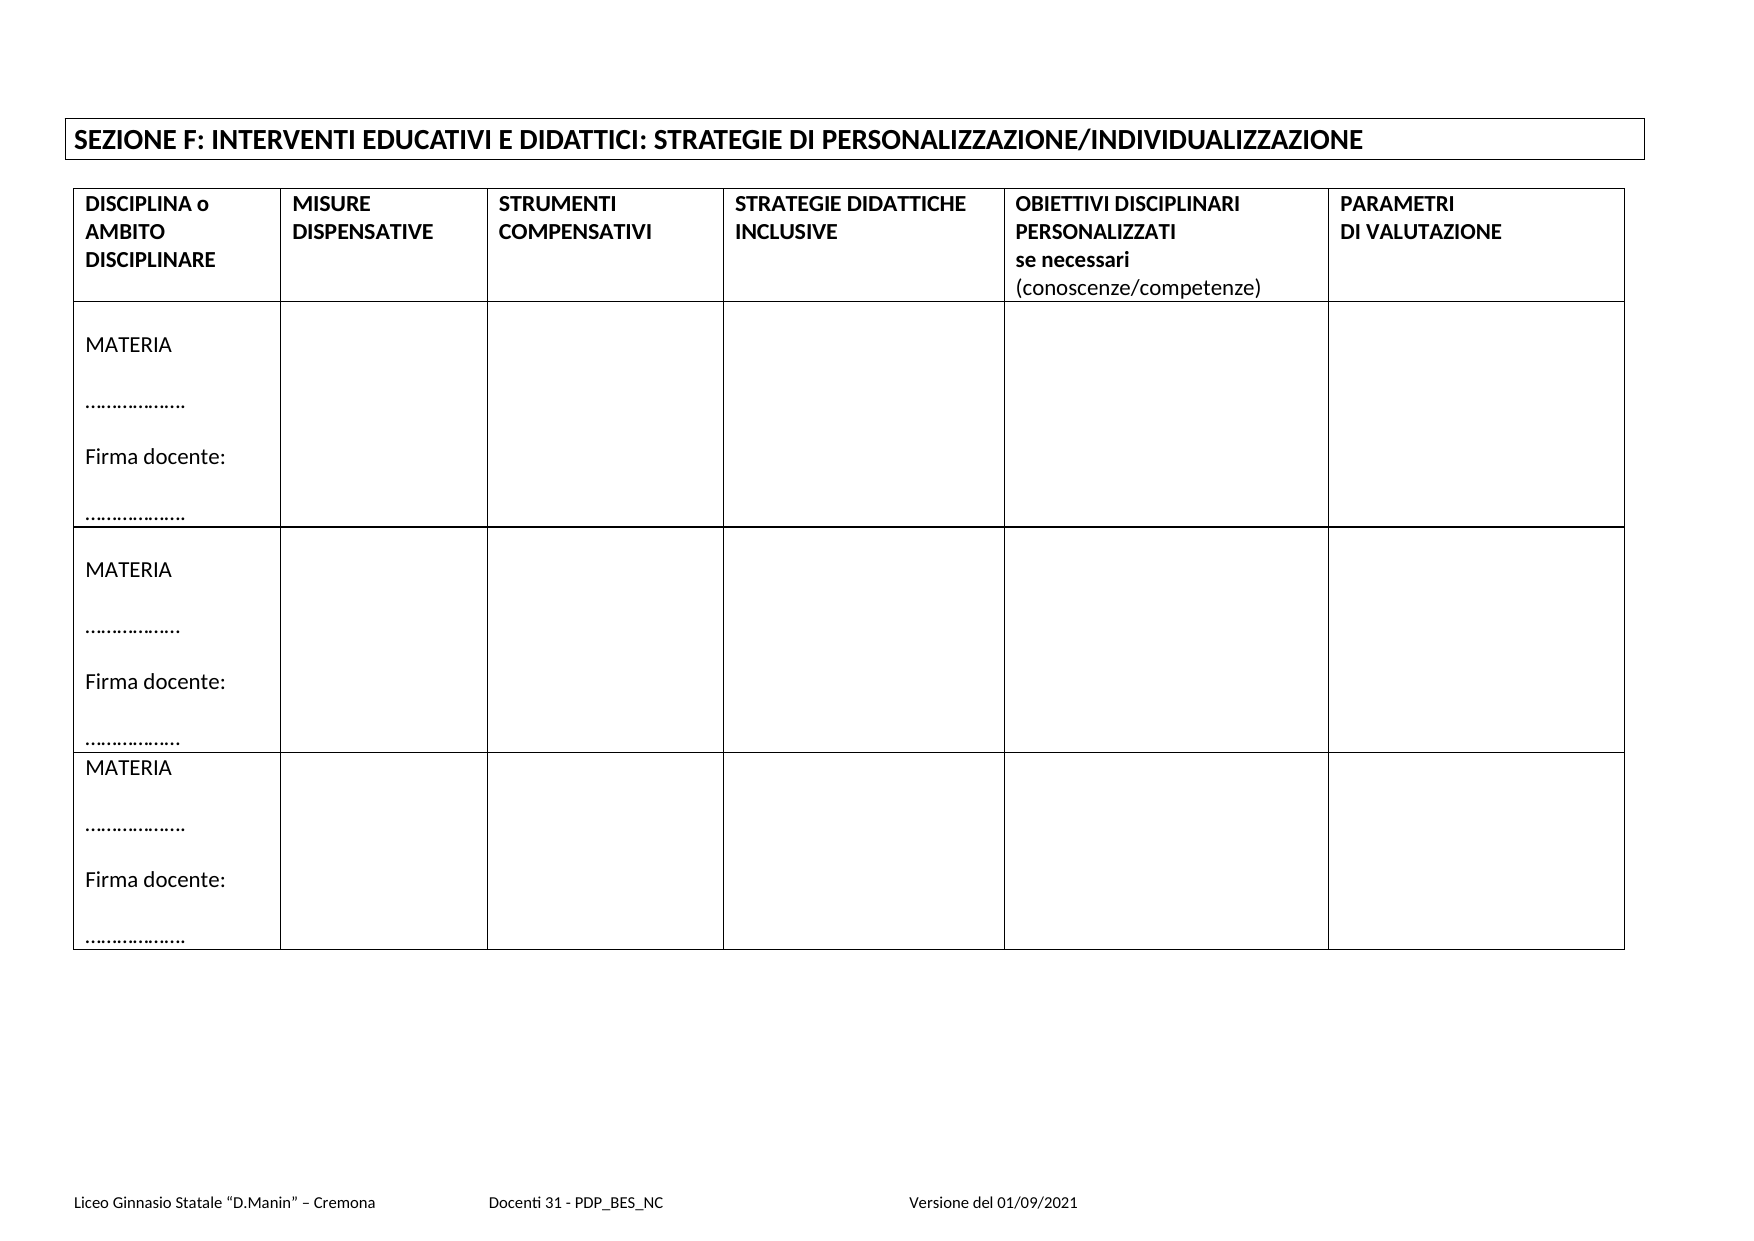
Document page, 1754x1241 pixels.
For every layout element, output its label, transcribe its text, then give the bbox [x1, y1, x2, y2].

table_cell [281, 753, 487, 949]
table_cell [724, 753, 1004, 949]
subtitle SEZIONE F: INTERVENTI EDUCATIVI E DIDATTICI: Strategie di personalizzazione/individualizzazione [66, 119, 1644, 159]
table_cell [281, 528, 487, 752]
table_cell [281, 302, 487, 526]
table_cell MATERIA ………………. Firma docente: ………………. [74, 753, 280, 949]
table_header PARAMETRI DI VALUTAZIONE [1329, 189, 1624, 301]
table_header STRUMENTI COMPENSATIVI [488, 189, 723, 301]
table_cell MATERIA ………………. Firma docente: ………………. [74, 302, 280, 526]
table_header OBIETTIVI DISCIPLINARI PERSONALIZZATI se necessari (conoscenze/competenze) [1005, 189, 1328, 301]
table_cell [488, 302, 723, 526]
table_cell [1005, 528, 1328, 752]
table_cell [1329, 528, 1624, 752]
table_cell [1005, 753, 1328, 949]
table_cell MATERIA ……………… Firma docente: ……………… [74, 528, 280, 752]
table_cell [1005, 302, 1328, 526]
table_cell [1329, 753, 1624, 949]
table_header STRATEGIE DIDATTICHE INCLUSIVE [724, 189, 1004, 301]
table_header MISURE DISPENSATIVE [281, 189, 487, 301]
table_header DISCIPLINA o AMBITO DISCIPLINARE [74, 189, 280, 301]
table_cell [488, 528, 723, 752]
table_cell [724, 528, 1004, 752]
table_cell [1329, 302, 1624, 526]
table_cell [488, 753, 723, 949]
table_cell [724, 302, 1004, 526]
